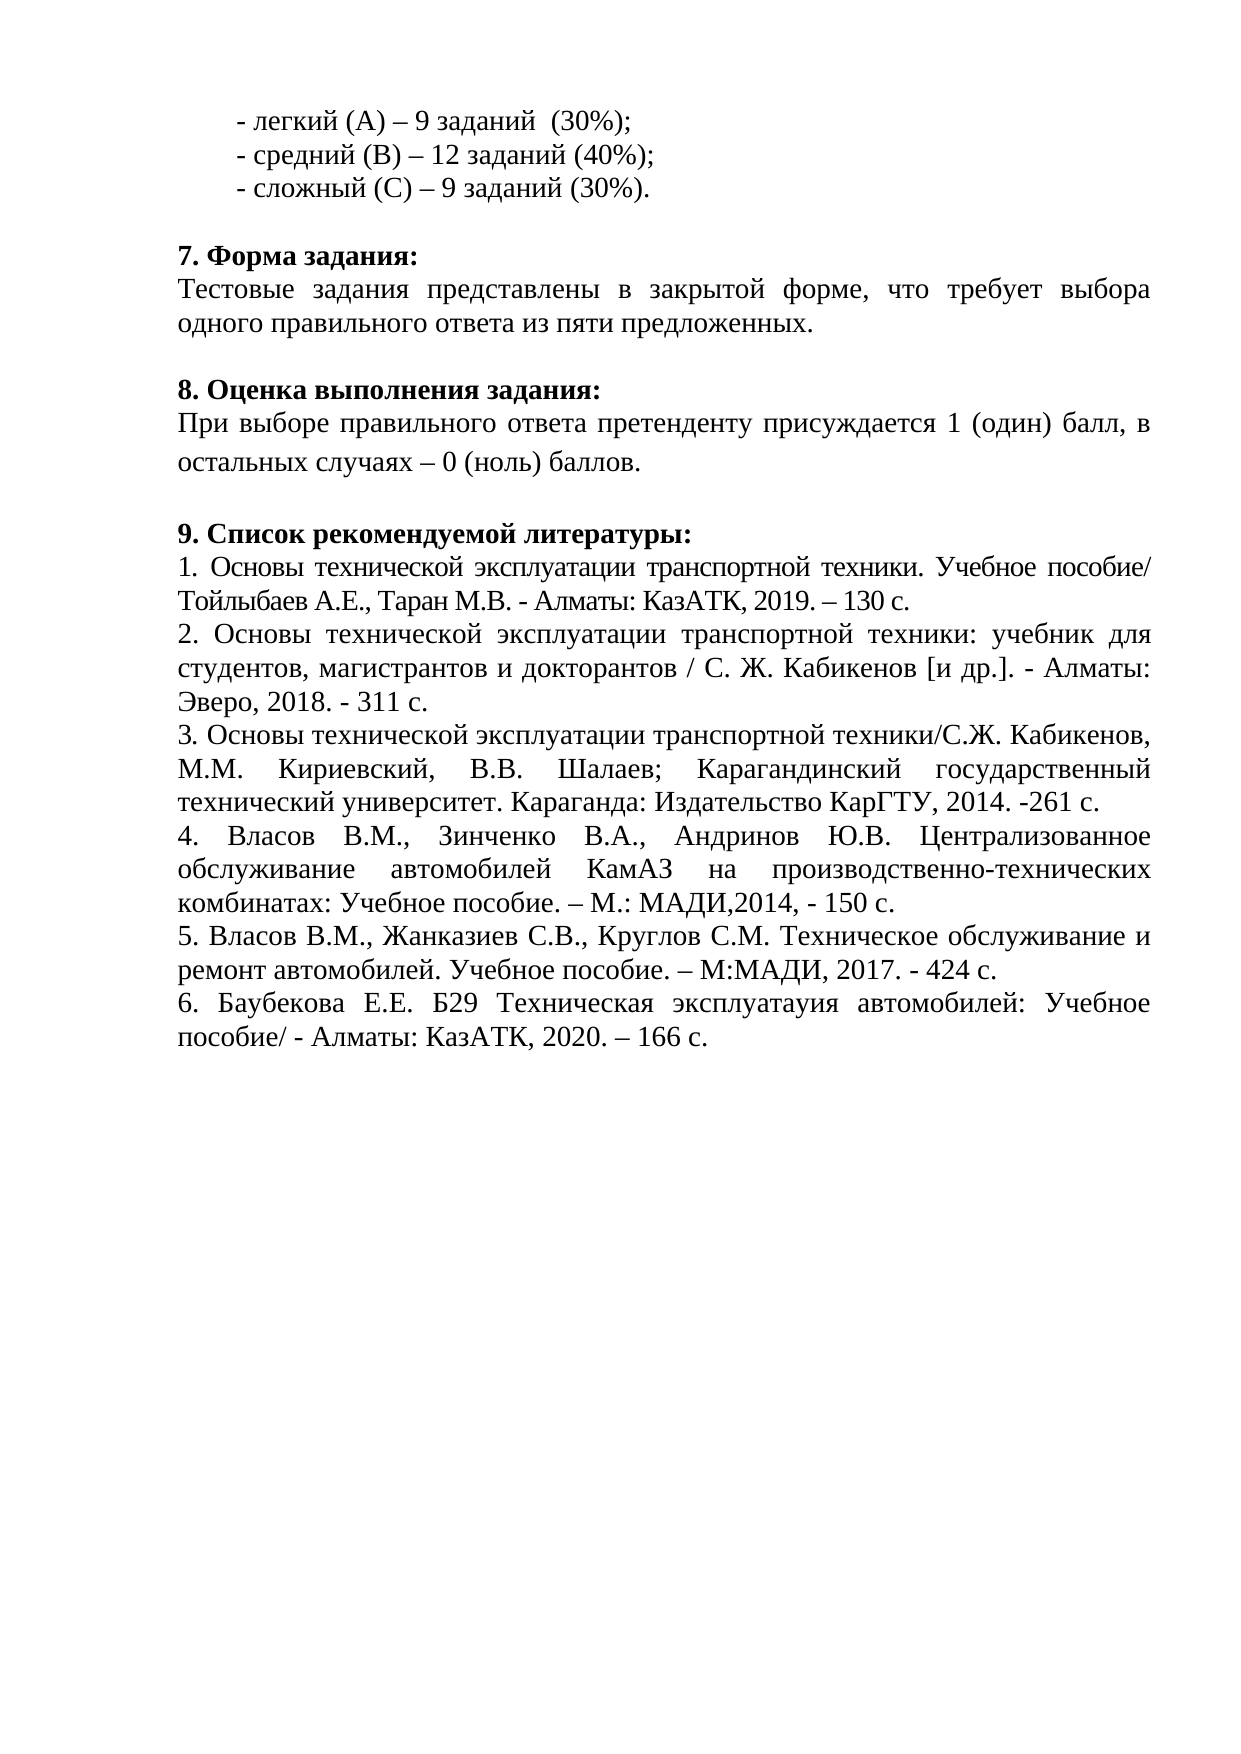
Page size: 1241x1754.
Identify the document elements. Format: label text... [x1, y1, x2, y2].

text При выборе правильного ответа претенденту присуждается 1 (один) балл, в остальных случаях – 0 (ноль) баллов. [177, 405, 1152, 477]
text 8. Оценка выполнения задания: [177, 372, 1152, 405]
text 4. Власов В.М., Зинченко В.А., Андринов Ю.В. Централизованное обслуживание автомобилей КамАЗ на производственно-технических комбинатах: Учебное пособие. – М.: МАДИ,2014, - 150 с. [177, 818, 1152, 918]
text 2. Основы технической эксплуатации транспортной техники: учебник для студентов, магистрантов и докторантов / С. Ж. Кабикенов [и др.]. - Алматы: Эверо, 2018. - 311 с. [177, 617, 1152, 717]
text 5. Власов В.М., Жанказиев С.В., Круглов С.М. Техническое обслуживание и ремонт автомобилей. Учебное пособие. – М:МАДИ, 2017. - 424 с. [177, 918, 1152, 986]
text - средний (В) – 12 заданий (40%); [177, 137, 1152, 171]
text 6. Баубекова Е.Е. Б29 Техническая эксплуатауия автомобилей: Учебное пособие/ - Алматы: КазАТК, 2020. – 166 с. [177, 986, 1152, 1053]
text - сложный (С) – 9 заданий (30%). [177, 171, 1152, 204]
text 9. Список рекомендуемой литературы: [177, 516, 1152, 549]
text 3. Основы технической эксплуатации транспортной техники/С.Ж. Кабикенов, М.М. Кириевский, В.В. Шалаев; Карагандинский государственный технический университет. Караганда: Издательство КарГТУ, 2014. -261 с. [177, 717, 1152, 818]
text Тестовые задания представлены в закрытой форме, что требует выбора одного правильного ответа из пяти предложенных. [177, 271, 1152, 338]
text 1. Основы технической эксплуатации транспортной техники. Учебное пособие/ Тойлыбаев А.Е., Таран М.В. - Алматы: КазАТК, 2019. – 130 с. [177, 549, 1152, 617]
text - легкий (А) – 9 заданий (30%); [177, 103, 1152, 137]
text 7. Форма задания: [177, 238, 1152, 271]
